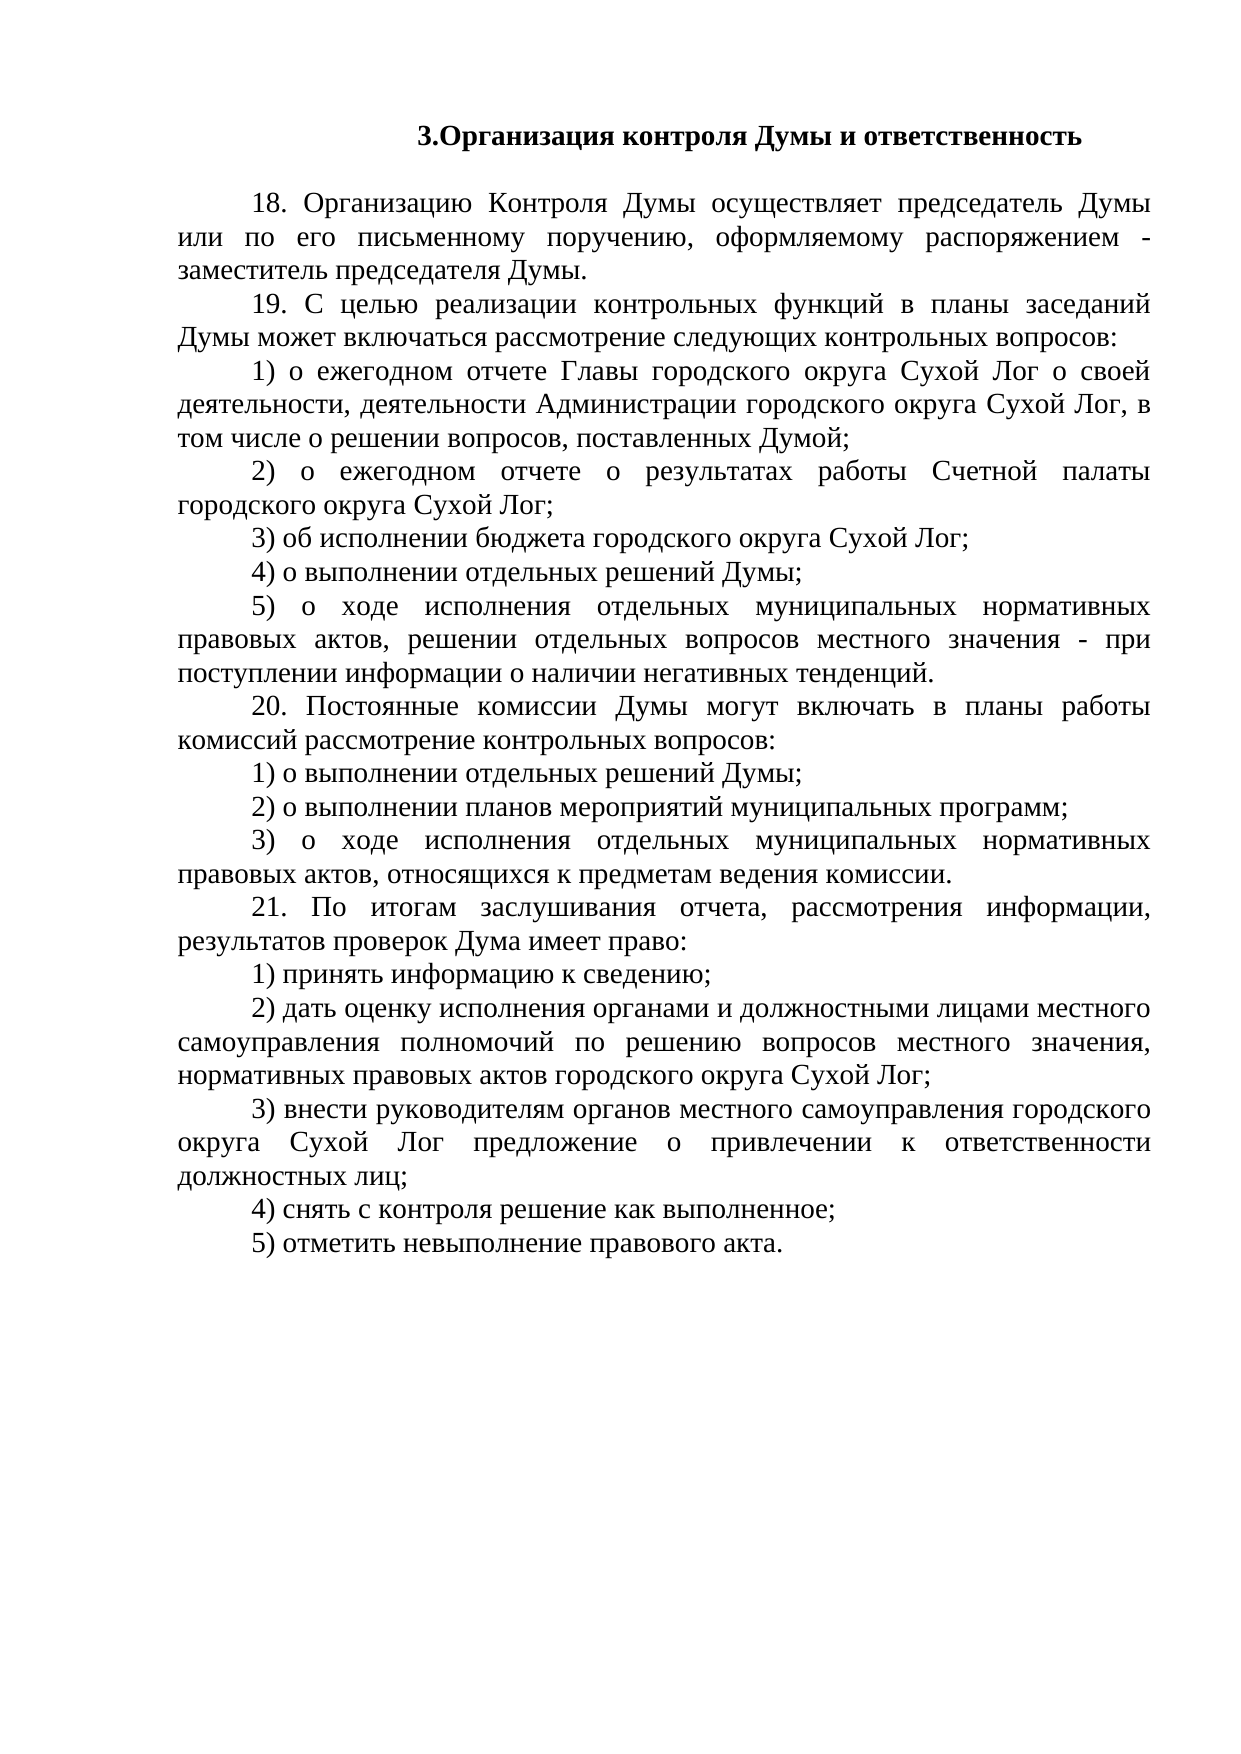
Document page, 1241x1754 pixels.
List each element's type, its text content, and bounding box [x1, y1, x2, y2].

text 1) о выполнении отдельных решений Думы; [177, 755, 1152, 789]
text 5) о ходе исполнения отдельных муниципальных нормативных правовых актов, решении отдельных вопросов местного значения - при поступлении информации о наличии негативных тенденций. [177, 588, 1152, 688]
text 20. Постоянные комиссии Думы могут включать в планы работы комиссий рассмотрение контрольных вопросов: [177, 688, 1152, 755]
text 3) об исполнении бюджета городского округа Сухой Лог; [177, 521, 1152, 554]
text 18. Организацию Контроля Думы осуществляет председатель Думы или по его письменному поручению, оформляемому распоряжением - заместитель председателя Думы. [177, 185, 1152, 286]
text 4) о выполнении отдельных решений Думы; [177, 554, 1152, 588]
text 2) о ежегодном отчете о результатах работы Счетной палаты городского округа Сухой Лог; [177, 453, 1152, 521]
text 2) о выполнении планов мероприятий муниципальных программ; [177, 789, 1152, 822]
text 21. По итогам заслушивания отчета, рассмотрения информации, результатов проверок Дума имеет право: [177, 889, 1152, 957]
text 4) снять с контроля решение как выполненное; [177, 1191, 1152, 1225]
text 1) принять информацию к сведению; [177, 957, 1152, 990]
text 3) о ходе исполнения отдельных муниципальных нормативных правовых актов, относящихся к предметам ведения комиссии. [177, 822, 1152, 889]
text 1) о ежегодном отчете Главы городского округа Сухой Лог о своей деятельности, деятельности Администрации городского округа Сухой Лог, в том числе о решении вопросов, поставленных Думой; [177, 353, 1152, 453]
text 19. С целью реализации контрольных функций в планы заседаний Думы может включаться рассмотрение следующих контрольных вопросов: [177, 286, 1152, 353]
list 3.Организация контроля Думы и ответственность [274, 118, 1152, 152]
text 3) внести руководителям органов местного самоуправления городского округа Сухой Лог предложение о привлечении к ответственности должностных лиц; [177, 1091, 1152, 1191]
text 5) отметить невыполнение правового акта. [177, 1225, 1152, 1258]
text 2) дать оценку исполнения органами и должностными лицами местного самоуправления полномочий по решению вопросов местного значения, нормативных правовых актов городского округа Сухой Лог; [177, 990, 1152, 1091]
